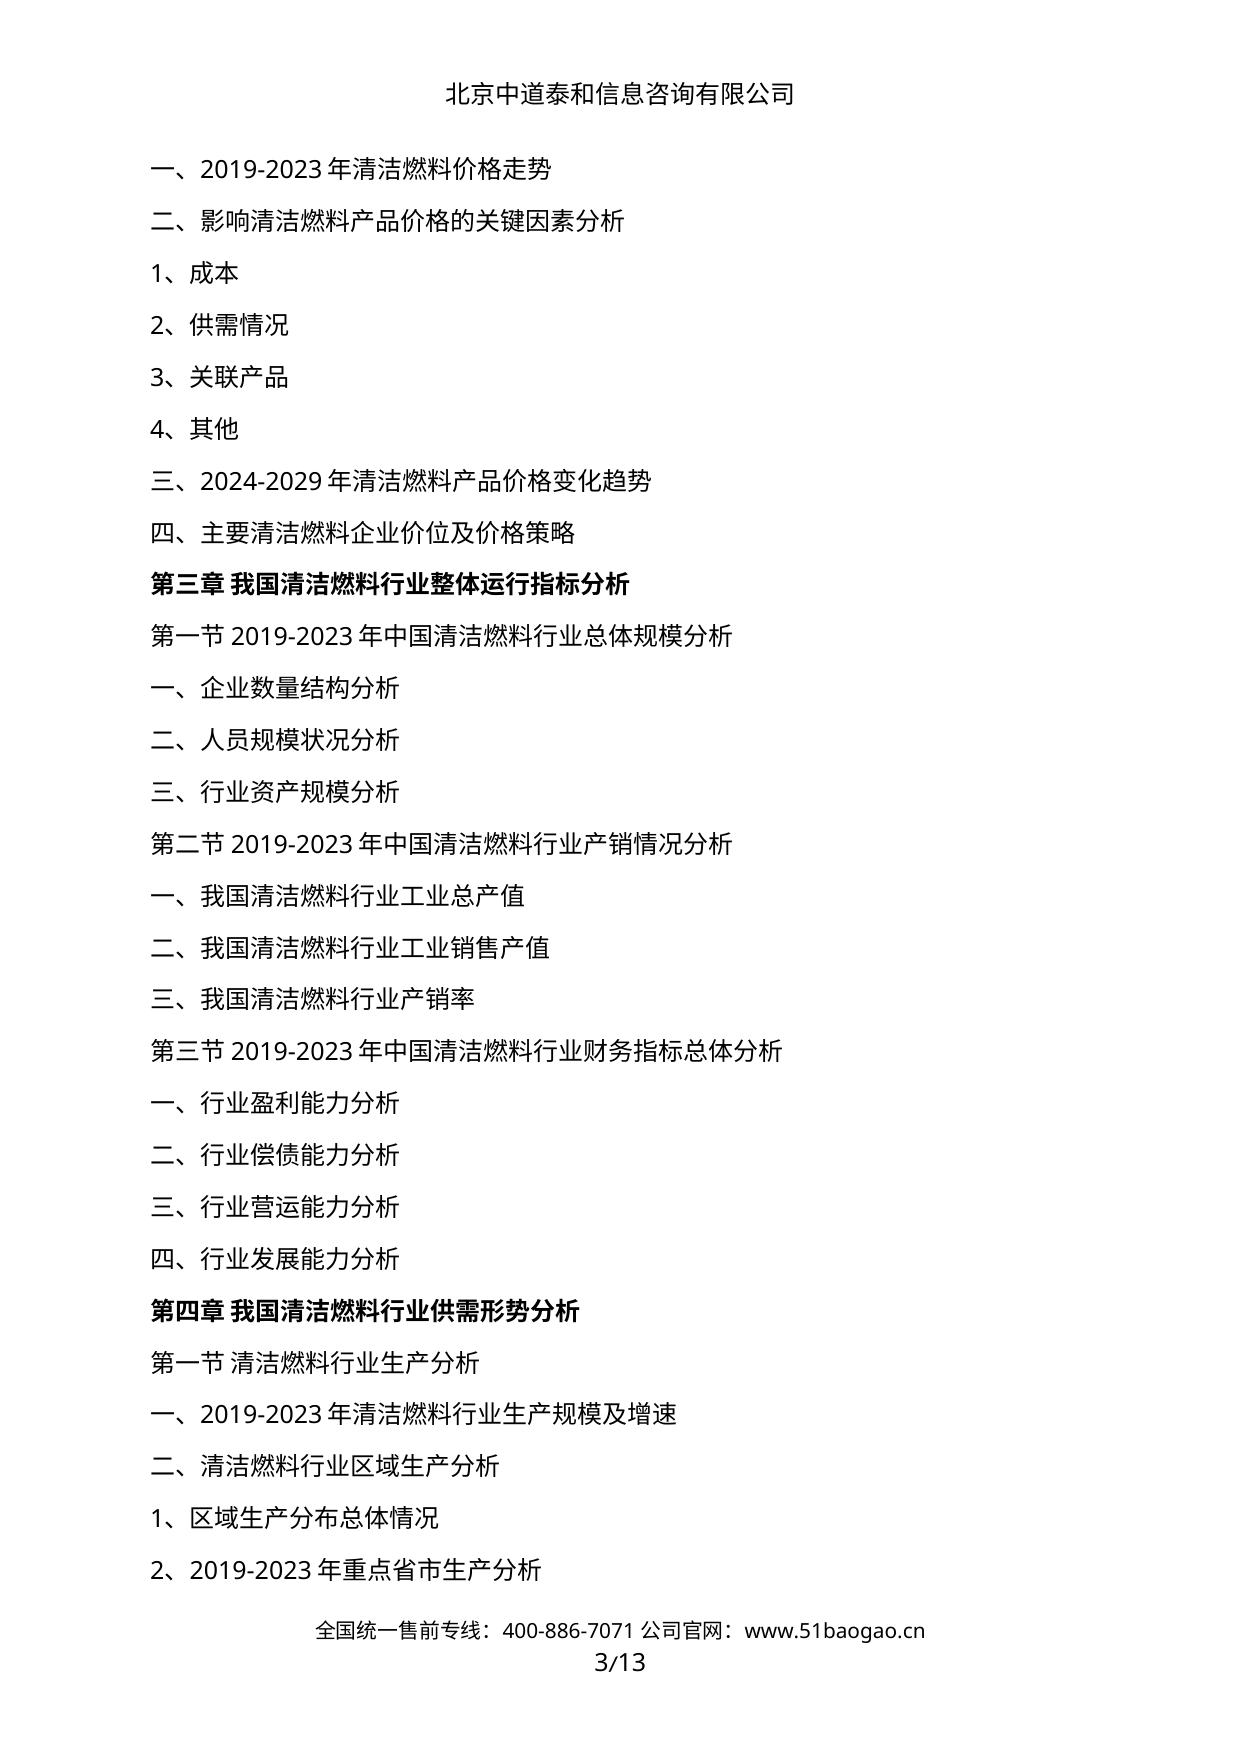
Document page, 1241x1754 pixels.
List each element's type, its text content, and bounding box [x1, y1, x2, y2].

text 2、供需情况 [150, 306, 1090, 342]
text 一、企业数量结构分析 [150, 669, 1090, 705]
text 一、我国清洁燃料行业工业总产值 [150, 876, 1090, 912]
text 2、2019-2023年重点省市生产分析 [150, 1551, 1090, 1587]
text 第一节 2019-2023年中国清洁燃料行业总体规模分析 [150, 617, 1090, 653]
text 三、2024-2029年清洁燃料产品价格变化趋势 [150, 461, 1090, 497]
text 二、影响清洁燃料产品价格的关键因素分析 [150, 202, 1090, 238]
text 三、我国清洁燃料行业产销率 [150, 980, 1090, 1016]
text 一、2019-2023年清洁燃料行业生产规模及增速 [150, 1395, 1090, 1431]
text 二、我国清洁燃料行业工业销售产值 [150, 928, 1090, 964]
text 1、区域生产分布总体情况 [150, 1499, 1090, 1535]
text 第二节 2019-2023年中国清洁燃料行业产销情况分析 [150, 824, 1090, 861]
text 四、主要清洁燃料企业价位及价格策略 [150, 513, 1090, 549]
text 3、关联产品 [150, 357, 1090, 394]
text 一、2019-2023年清洁燃料价格走势 [150, 150, 1090, 186]
text 第一节 清洁燃料行业生产分析 [150, 1343, 1090, 1379]
text 二、行业偿债能力分析 [150, 1136, 1090, 1172]
text 4、其他 [150, 409, 1090, 446]
text 第三节 2019-2023年中国清洁燃料行业财务指标总体分析 [150, 1032, 1090, 1068]
text 第三章 我国清洁燃料行业整体运行指标分析 [150, 565, 1090, 601]
text 二、人员规模状况分析 [150, 721, 1090, 757]
text 四、行业发展能力分析 [150, 1239, 1090, 1276]
text 1、成本 [150, 254, 1090, 290]
text 第四章 我国清洁燃料行业供需形势分析 [150, 1291, 1090, 1327]
text 三、行业资产规模分析 [150, 772, 1090, 809]
text 三、行业营运能力分析 [150, 1187, 1090, 1224]
text 二、清洁燃料行业区域生产分析 [150, 1447, 1090, 1483]
text 一、行业盈利能力分析 [150, 1084, 1090, 1120]
